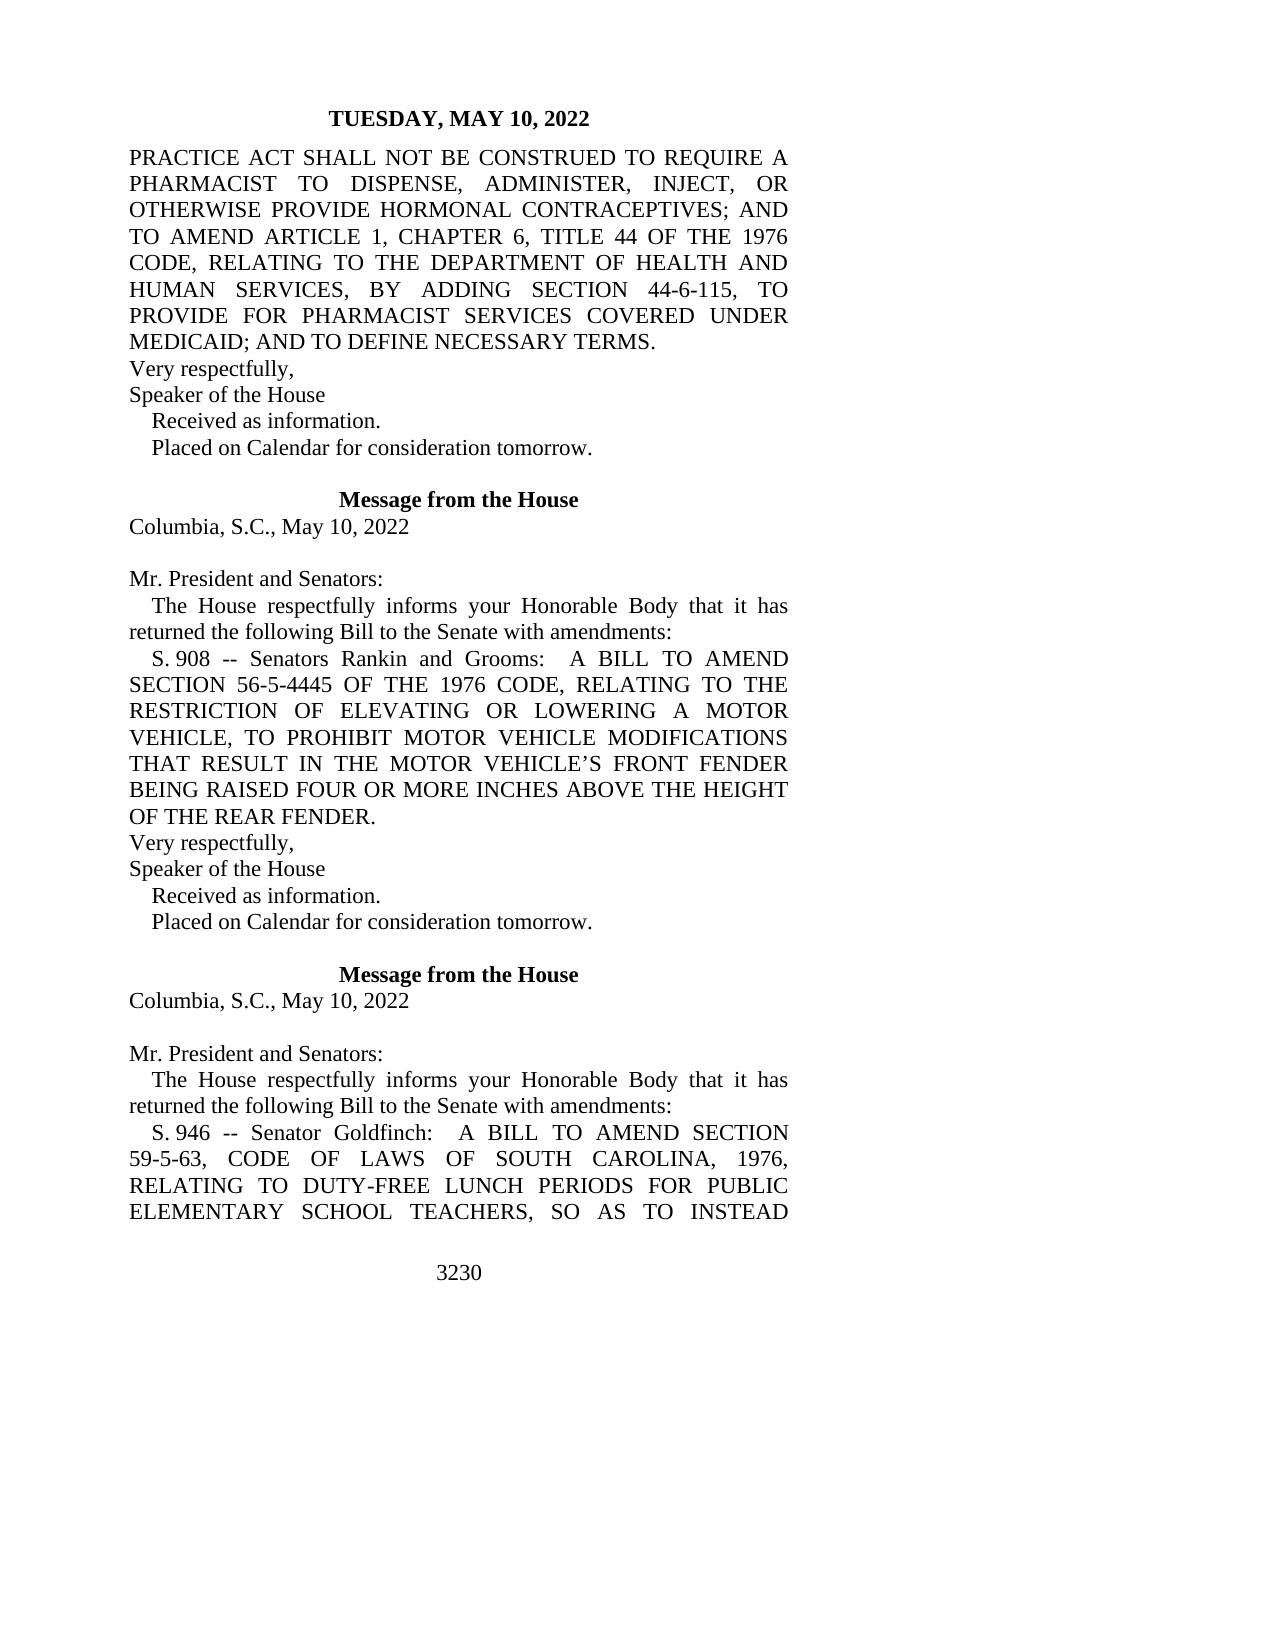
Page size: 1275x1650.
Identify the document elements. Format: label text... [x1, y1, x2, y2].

text Columbia, S.C., May 10, 2022 [129, 987, 789, 1013]
text Speaker of the House [129, 855, 789, 882]
text The House respectfully informs your Honorable Body that it has returned the following Bill to the Senate with amendments: [129, 1066, 789, 1119]
text Very respectfully, [129, 355, 789, 381]
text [129, 1119, 789, 1224]
text S. 908 -- Senators Rankin and Grooms: A BILL TO AMEND SECTION 56-5-4445 OF THE 1976 CODE, RELATING TO THE RESTRICTION OF ELEVATING OR LOWERING A MOTOR VEHICLE, TO PROHIBIT MOTOR VEHICLE MODIFICATIONS THAT RESULT IN THE MOTOR VEHICLE’S FRONT FENDER BEING RAISED FOUR OR MORE INCHES ABOVE THE HEIGHT OF THE REAR FENDER. [129, 644, 789, 829]
text Received as information. [129, 882, 789, 908]
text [129, 144, 789, 355]
text Placed on Calendar for consideration tomorrow. [129, 908, 789, 934]
text Mr. President and Senators: [129, 566, 789, 592]
text Received as information. [129, 407, 789, 434]
text Columbia, S.C., May 10, 2022 [129, 513, 789, 539]
text Message from the House [129, 961, 789, 987]
text Very respectfully, [129, 829, 789, 855]
text Speaker of the House [129, 381, 789, 407]
text The House respectfully informs your Honorable Body that it has returned the following Bill to the Senate with amendments: [129, 592, 789, 644]
text Placed on Calendar for consideration tomorrow. [129, 434, 789, 460]
text Mr. President and Senators: [129, 1040, 789, 1066]
text Message from the House [129, 486, 789, 513]
